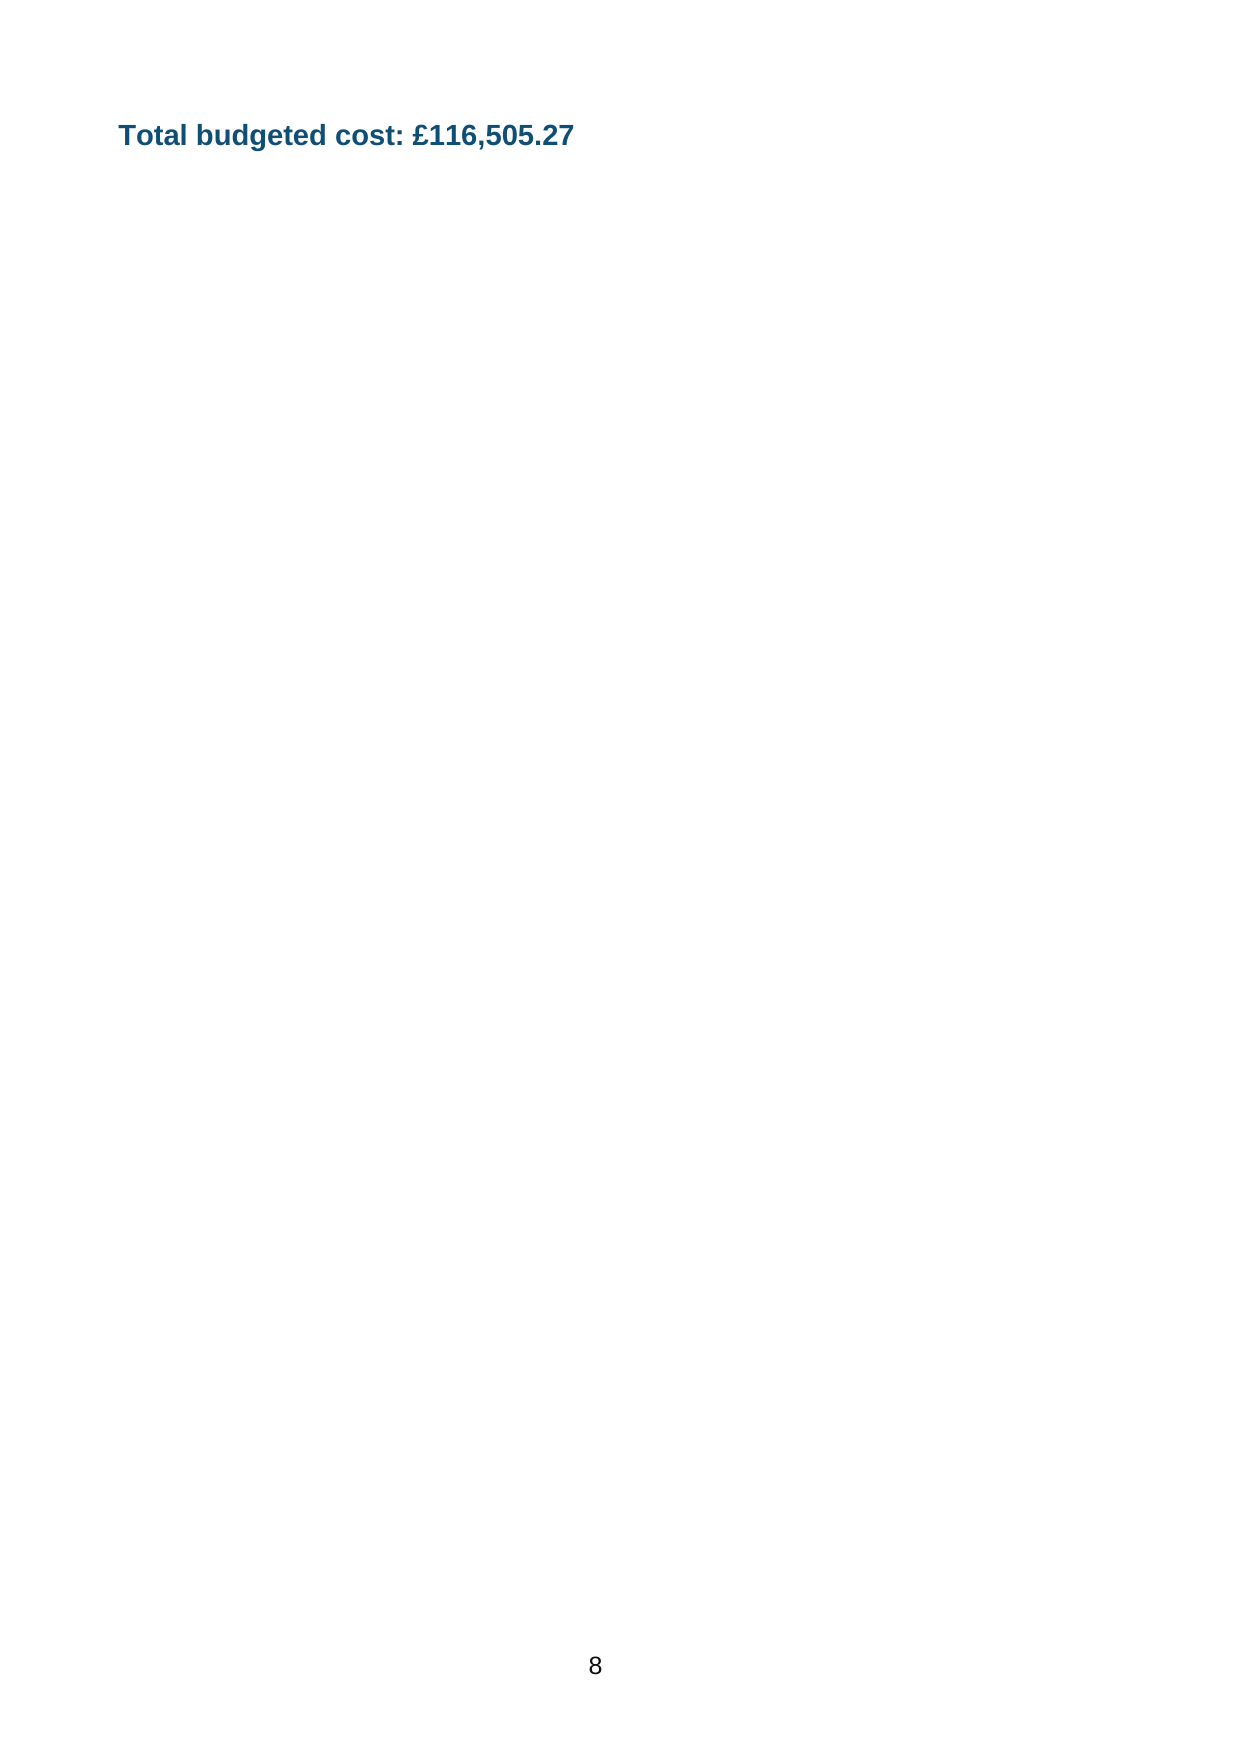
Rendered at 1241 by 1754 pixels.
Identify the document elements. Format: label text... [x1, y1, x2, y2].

text Total budgeted cost: £116,505.27 [118, 118, 1107, 152]
